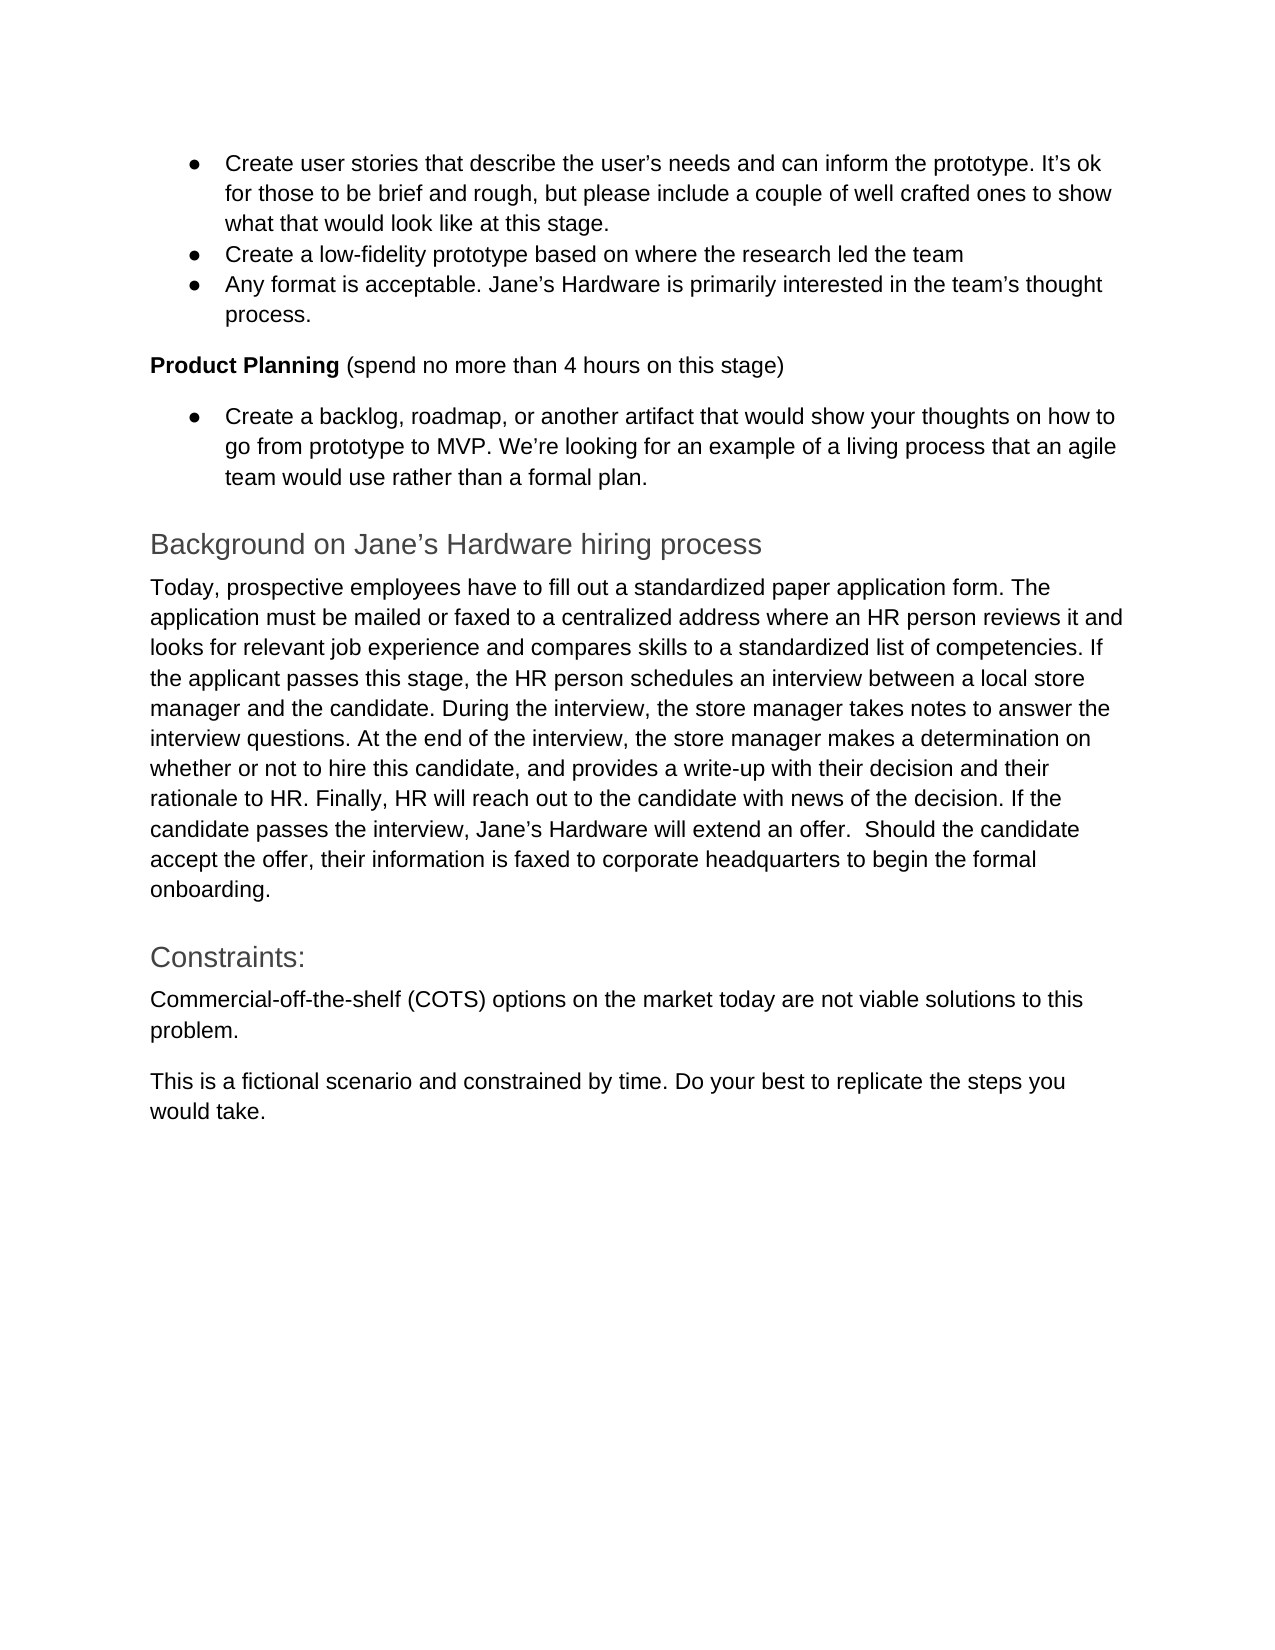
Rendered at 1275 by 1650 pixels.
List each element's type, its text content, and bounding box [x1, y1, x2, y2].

list Create user stories that describe the user’s needs and can inform the prototype. It’s ok for those to be brief and rough, but please include a couple of well crafted ones to show what that would look like at this stage. [187, 150, 1125, 237]
subtitle Background on Jane’s Hardware hiring process [150, 527, 1125, 561]
list Create a backlog, roadmap, or another artifact that would show your thoughts on how to go from prototype to MVP. We’re looking for an example of a living process that an agile team would use rather than a formal plan. [187, 403, 1125, 490]
list Any format is acceptable. Jane’s Hardware is primarily interested in the team’s thought process. [187, 271, 1125, 327]
text This is a fictional scenario and constrained by time. Do your best to replicate the steps you would take. [150, 1068, 1125, 1124]
text Today, prospective employees have to fill out a standardized paper application form. The application must be mailed or faxed to a centralized address where an HR person reviews it and looks for relevant job experience and compares skills to a standardized list of competencies. If the applicant passes this stage, the HR person schedules an interview between a local store manager and the candidate. During the interview, the store manager takes notes to answer the interview questions. At the end of the interview, the store manager makes a determination on whether or not to hire this candidate, and provides a write-up with their decision and their rationale to HR. Finally, HR will reach out to the candidate with news of the decision. If the candidate passes the interview, Jane’s Hardware will extend an offer. Should the candidate accept the offer, their information is faxed to corporate headquarters to begin the formal onboarding. [150, 574, 1125, 902]
list Create a low-fidelity prototype based on where the research led the team [187, 241, 1125, 267]
text Commercial-off-the-shelf (COTS) options on the market today are not viable solutions to this problem. [150, 986, 1125, 1043]
subtitle Constraints: [150, 939, 1125, 973]
text Product Planning (spend no more than 4 hours on this stage) [150, 352, 1125, 378]
